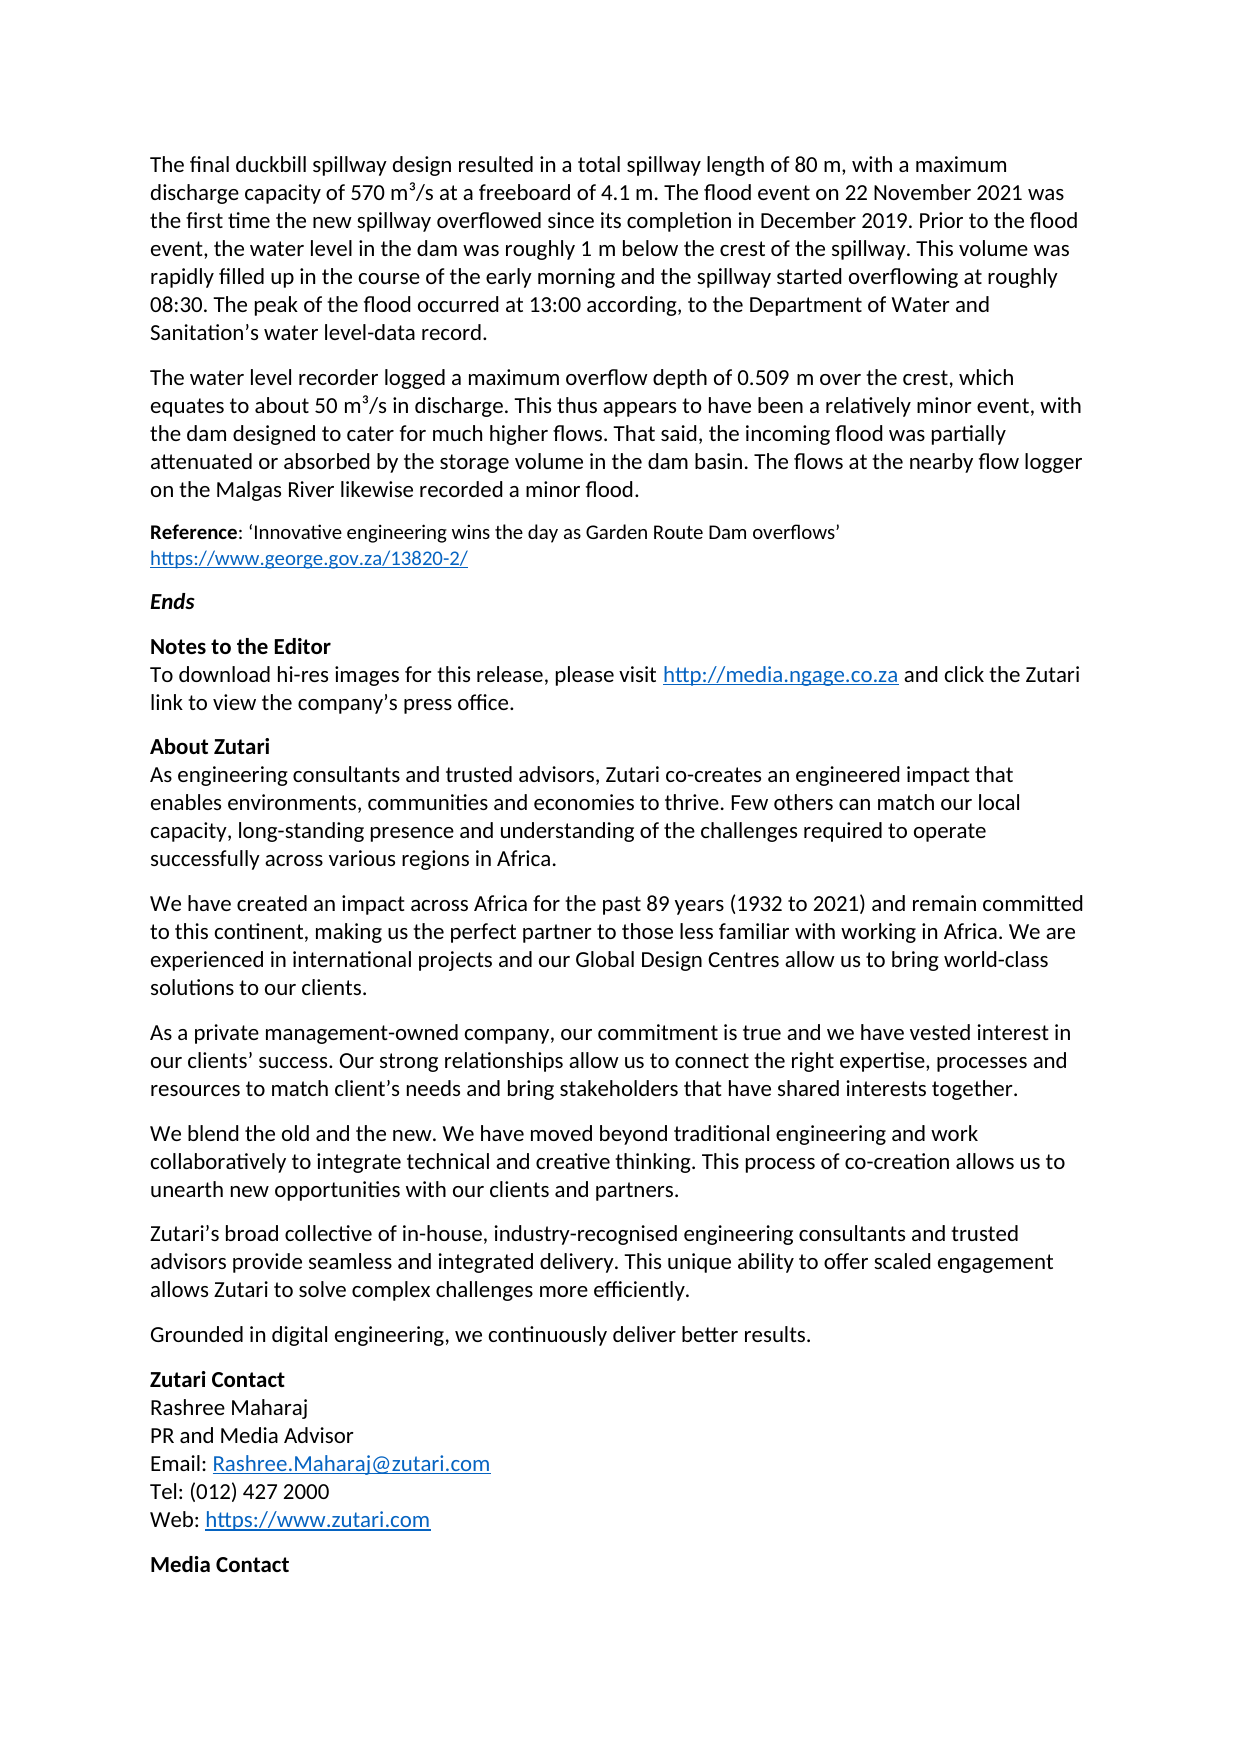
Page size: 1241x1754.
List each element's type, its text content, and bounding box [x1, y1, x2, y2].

text As engineering consultants and trusted advisors, Zutari co-creates an engineered impact that enables environments, communities and economies to thrive. Few others can match our local capacity, long-standing presence and understanding of the challenges required to operate successfully across various regions in Africa. [150, 761, 1090, 873]
text As a private management-owned company, our commitment is true and we have vested interest in our clients’ success. Our strong relationships allow us to connect the right expertise, processes and resources to match client’s needs and bring stakeholders that have shared interests together. [150, 1018, 1090, 1102]
text Zutari Contact [150, 1365, 1090, 1393]
text Tel: (012) 427 2000 [150, 1477, 1090, 1505]
text We have created an impact across Africa for the past 89 years (1932 to 2021) and remain committed to this continent, making us the perfect partner to those less familiar with working in Africa. We are experienced in international projects and our Global Design Centres allow us to bring world-class solutions to our clients. [150, 889, 1090, 1001]
text About Zutari [150, 732, 1090, 761]
text Grounded in digital engineering, we continuously deliver better results. [150, 1320, 1090, 1348]
text Email: Rashree.Maharaj@zutari.com [150, 1449, 1090, 1477]
text Reference: ‘Innovative engineering wins the day as Garden Route Dam overflows’ https://www.george.gov.za/13820-2/ [150, 519, 1090, 570]
text Ends [150, 587, 1090, 615]
text The final duckbill spillway design resulted in a total spillway length of 80 m, with a maximum discharge capacity of 570 m³/s at a freeboard of 4.1 m. The flood event on 22 November 2021 was the first time the new spillway overflowed since its completion in December 2019. Prior to the flood event, the water level in the dam was roughly 1 m below the crest of the spillway. This volume was rapidly filled up in the course of the early morning and the spillway started overflowing at roughly 08:30. The peak of the flood occurred at 13:00 according, to the Department of Water and Sanitation’s water level-data record. [150, 150, 1090, 346]
text PR and Media Advisor [150, 1421, 1090, 1449]
text The water level recorder logged a maximum overflow depth of 0.509 m over the crest, which equates to about 50 m³/s in discharge. This thus appears to have been a relatively minor event, with the dam designed to cater for much higher flows. That said, the incoming flood was partially attenuated or absorbed by the storage volume in the dam basin. The flows at the nearby flow logger on the Malgas River likewise recorded a minor flood. [150, 363, 1090, 503]
text We blend the old and the new. We have moved beyond traditional engineering and work collaboratively to integrate technical and creative thinking. This process of co-creation allows us to unearth new opportunities with our clients and partners. [150, 1119, 1090, 1203]
text Zutari’s broad collective of in-house, industry-recognised engineering consultants and trusted advisors provide seamless and integrated delivery. This unique ability to offer scaled engagement allows Zutari to solve complex challenges more efficiently. [150, 1219, 1090, 1303]
text Web: https://www.zutari.com [150, 1505, 1090, 1533]
text Rashree Maharaj [150, 1393, 1090, 1421]
text Media Contact [150, 1550, 1090, 1578]
text Notes to the Editor To download hi-res images for this release, please visit http://media.ngage.co.za and click the Zutari link to view the company’s press office. [150, 632, 1090, 716]
